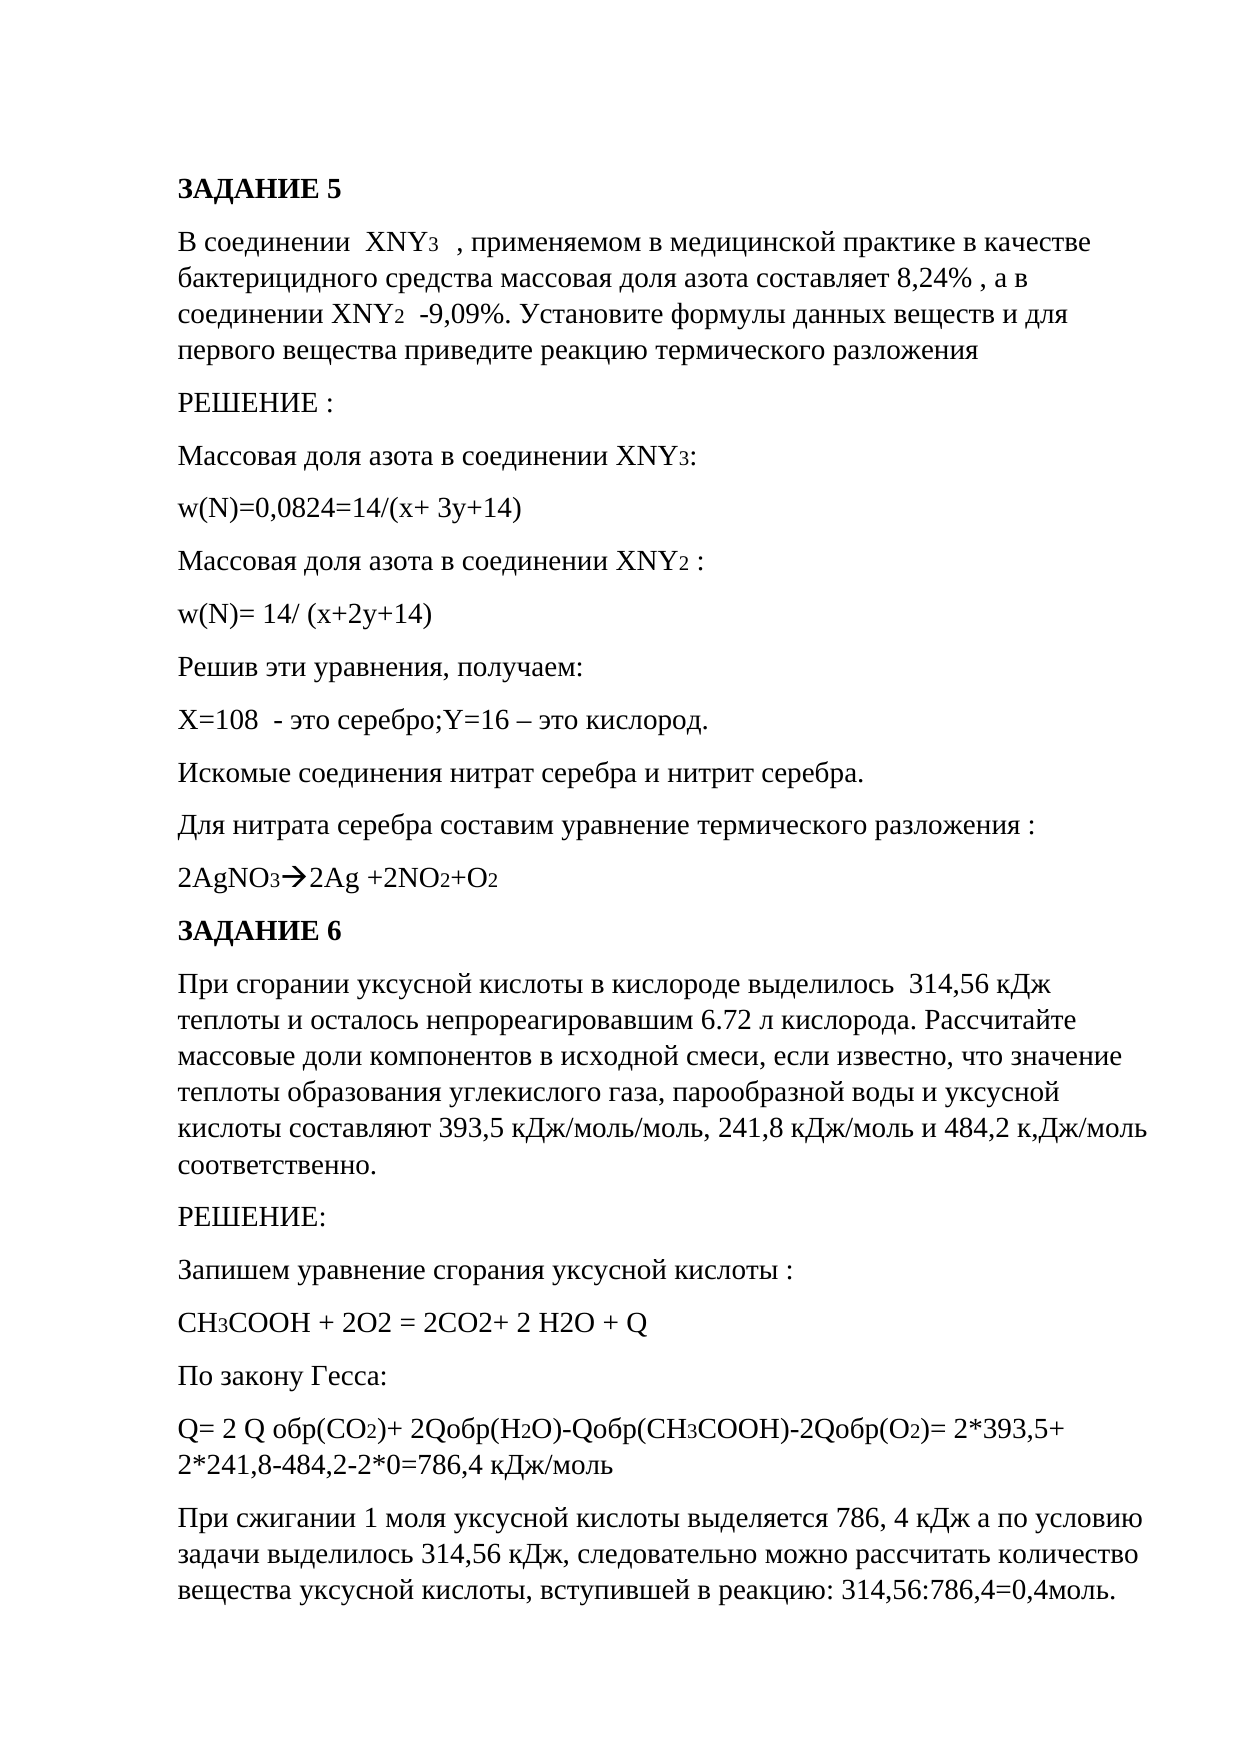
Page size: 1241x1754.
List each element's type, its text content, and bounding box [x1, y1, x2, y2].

text w(N)= 14/ (x+2y+14) [177, 596, 1152, 630]
text ЗАДАНИЕ 5 [177, 171, 1152, 204]
text РЕШЕНИЕ: [177, 1199, 1152, 1233]
text При сгорании уксусной кислоты в кислороде выделилось 314,56 кДж теплоты и осталось непрореагировавшим 6.72 л кислорода. Рассчитайте массовые доли компонентов в исходной смеси, если известно, что значение теплоты образования углекислого газа, парообразной воды и уксусной кислоты составляют 393,5 кДж/моль/моль, 241,8 кДж/моль и 484,2 к,Дж/моль соответственно. [177, 966, 1152, 1180]
text Решив эти уравнения, получаем: [177, 649, 1152, 683]
text РЕШЕНИЕ : [177, 385, 1152, 418]
text 2AgNO32Ag +2NO2+O2 [177, 860, 1152, 894]
text Массовая доля азота в соединении XNY2 : [177, 543, 1152, 577]
text При сжигании 1 моля уксусной кислоты выделяется 786, 4 кДж а по условию задачи выделилось 314,56 кДж, следовательно можно рассчитать количество вещества уксусной кислоты, вступившей в реакцию: 314,56:786,4=0,4моль. [177, 1500, 1152, 1606]
text Массовая доля азота в соединении XNY3: [177, 438, 1152, 471]
text ЗАДАНИЕ 6 [177, 913, 1152, 947]
text В соединении XNY3 , применяемом в медицинской практике в качестве бактерицидного средства массовая доля азота составляет 8,24% , а в соединении XNY2 -9,09%. Установите формулы данных веществ и для первого вещества приведите реакцию термического разложения [177, 224, 1152, 366]
text Q= 2 Q обр(CO2)+ 2Qобр(H2O)-Qобр(CH3COOH)-2Qобр(O2)= 2*393,5+ 2*241,8-484,2-2*0=786,4 кДж/моль [177, 1411, 1152, 1481]
text По закону Гесса: [177, 1358, 1152, 1392]
text Для нитрата серебра составим уравнение термического разложения : [177, 807, 1152, 841]
text CH3COOH + 2O2 = 2CO2+ 2 H2O + Q [177, 1305, 1152, 1339]
text Искомые соединения нитрат серебра и нитрит серебра. [177, 755, 1152, 788]
text w(N)=0,0824=14/(x+ 3y+14) [177, 491, 1152, 524]
text Запишем уравнение сгорания уксусной кислоты : [177, 1252, 1152, 1286]
text X=108 - это серебро;Y=16 – это кислород. [177, 702, 1152, 735]
